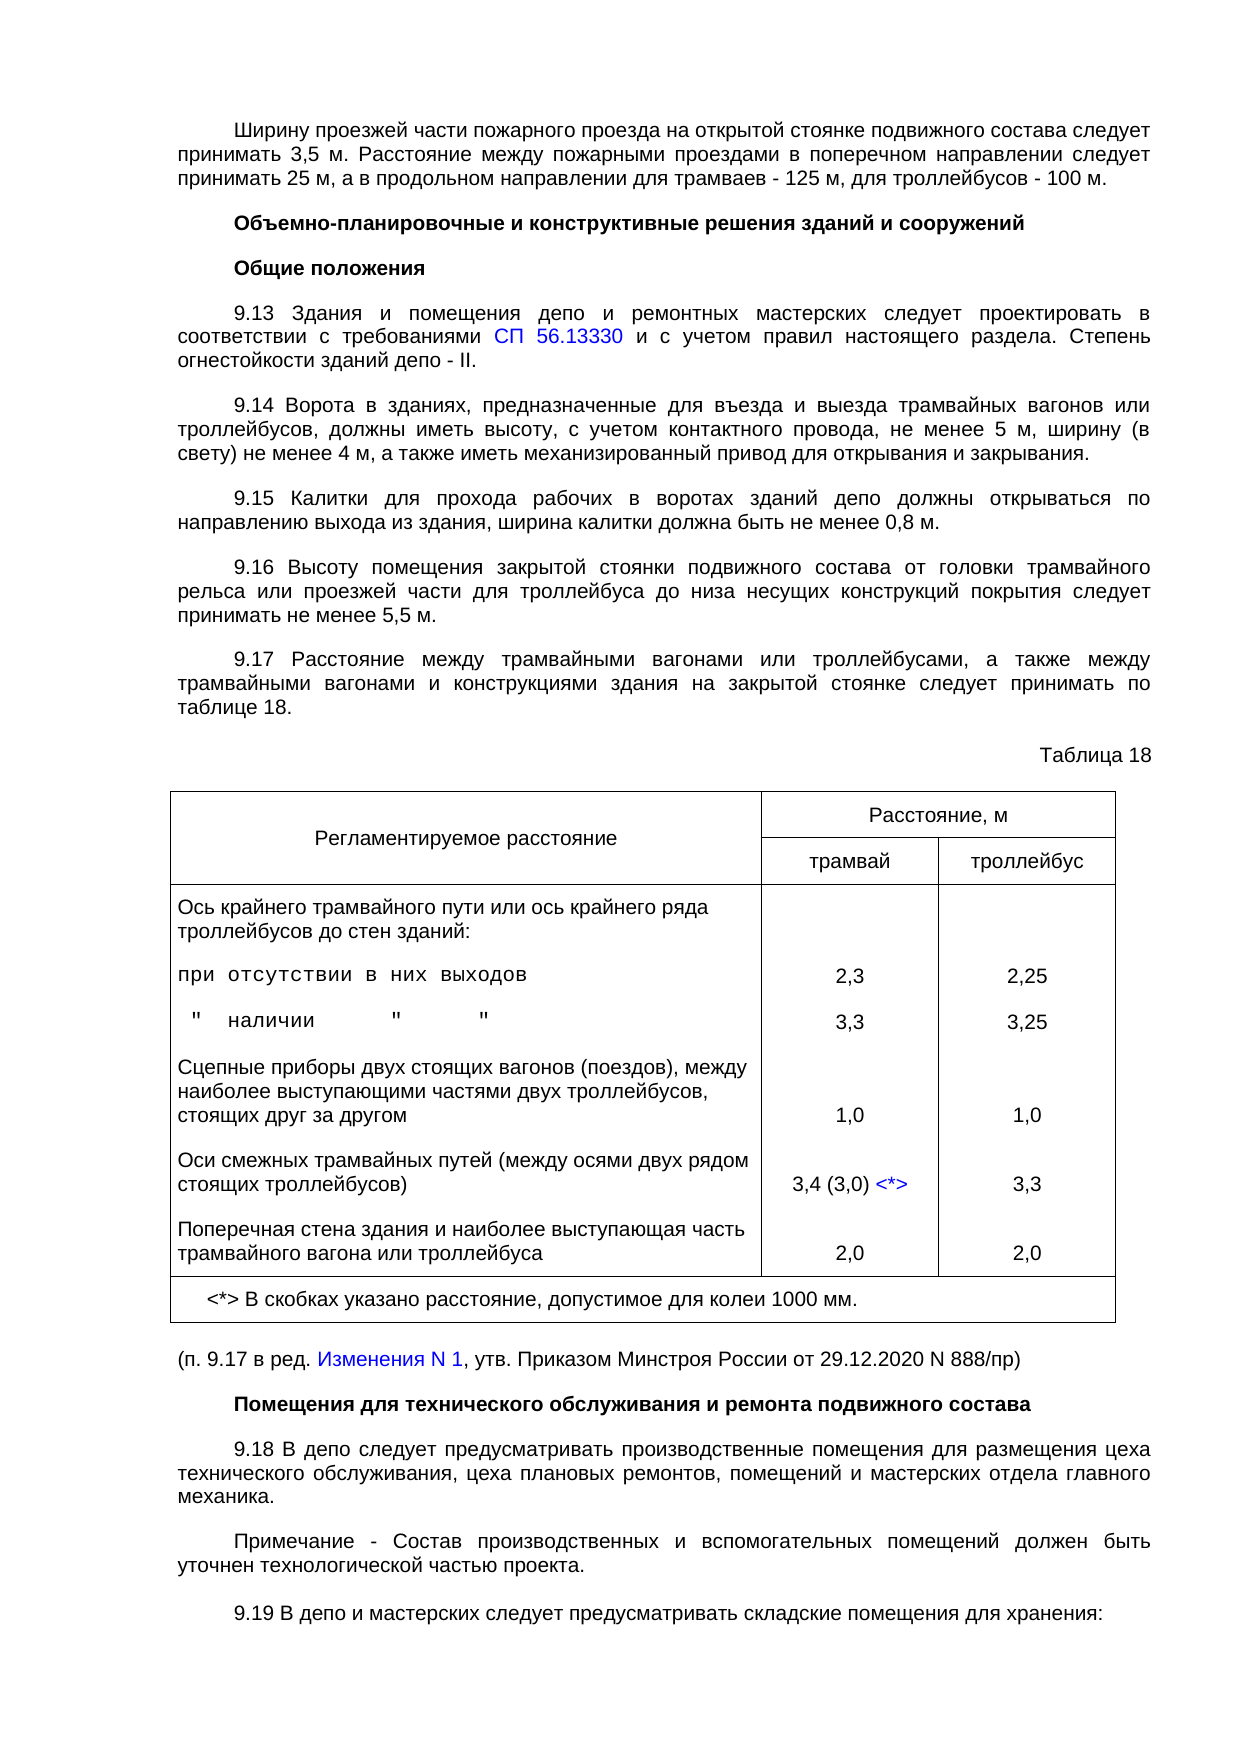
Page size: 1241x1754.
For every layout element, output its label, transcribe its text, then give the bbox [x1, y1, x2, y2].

table_cell троллейбус [939, 838, 1115, 883]
table_cell 2,3 [762, 954, 938, 999]
table_cell <*> В скобках указано расстояние, допустимое для колеи 1000 мм. [171, 1277, 1115, 1322]
table_cell трамвай [762, 838, 938, 883]
text 9.18 В депо следует предусматривать производственные помещения для размещения цеха технического обслуживания, цеха плановых ремонтов, помещений и мастерских отдела главного механика. [177, 1436, 1152, 1508]
table_cell при отсутствии в них выходов [171, 954, 761, 999]
table_cell 3,3 [762, 999, 938, 1044]
table_cell Сцепные приборы двух стоящих вагонов (поездов), между наиболее выступающими частями двух троллейбусов, стоящих друг за другом [171, 1044, 761, 1137]
table_cell 1,0 [762, 1044, 938, 1137]
text 9.19 В депо и мастерских следует предусматривать складские помещения для хранения: [177, 1601, 1152, 1625]
table_cell Оси смежных трамвайных путей (между осями двух рядом стоящих троллейбусов) [171, 1137, 761, 1206]
table_cell 1,0 [939, 1044, 1115, 1137]
table_cell [939, 885, 1115, 954]
table_cell 2,0 [762, 1206, 938, 1276]
table_header Регламентируемое расстояние [171, 792, 761, 883]
text 9.14 Ворота в зданиях, предназначенные для въезда и выезда трамвайных вагонов или троллейбусов, должны иметь высоту, с учетом контактного провода, не менее 5 м, ширину (в свету) не менее 4 м, а также иметь механизированный привод для открывания и закрывания. [177, 393, 1152, 465]
text Примечание - Состав производственных и вспомогательных помещений должен быть уточнен технологической частью проекта. [177, 1529, 1152, 1577]
text 9.13 Здания и помещения депо и ремонтных мастерских следует проектировать в соответствии с требованиями СП 56.13330 и с учетом правил настоящего раздела. Степень огнестойкости зданий депо - II. [177, 300, 1152, 372]
table_cell 3,25 [939, 999, 1115, 1044]
table_cell " наличии " " [171, 999, 761, 1044]
text Общие положения [177, 256, 1152, 279]
table_cell Ось крайнего трамвайного пути или ось крайнего ряда троллейбусов до стен зданий: [171, 885, 761, 954]
table_header Расстояние, м [762, 792, 1115, 837]
text Ширину проезжей части пожарного проезда на открытой стоянке подвижного состава следует принимать 3,5 м. Расстояние между пожарными проездами в поперечном направлении следует принимать 25 м, а в продольном направлении для трамваев - 125 м, для троллейбусов - 100 м. [177, 118, 1152, 190]
text Помещения для технического обслуживания и ремонта подвижного состава [177, 1392, 1152, 1416]
table_cell 2,25 [939, 954, 1115, 999]
table_cell 2,0 [939, 1206, 1115, 1276]
table_cell [762, 885, 938, 954]
text 9.15 Калитки для прохода рабочих в воротах зданий депо должны открываться по направлению выхода из здания, ширина калитки должна быть не менее 0,8 м. [177, 486, 1152, 534]
text Таблица 18 [177, 743, 1152, 767]
table_cell Поперечная стена здания и наиболее выступающая часть трамвайного вагона или троллейбуса [171, 1206, 761, 1276]
text 9.16 Высоту помещения закрытой стоянки подвижного состава от головки трамвайного рельса или проезжей части для троллейбуса до низа несущих конструкций покрытия следует принимать не менее 5,5 м. [177, 554, 1152, 626]
table_cell 3,4 (3,0) <*> [762, 1137, 938, 1206]
table_cell 3,3 [939, 1137, 1115, 1206]
text 9.17 Расстояние между трамвайными вагонами или троллейбусами, а также между трамвайными вагонами и конструкциями здания на закрытой стоянке следует принимать по таблице 18. [177, 647, 1152, 719]
text Объемно-планировочные и конструктивные решения зданий и сооружений [177, 211, 1152, 235]
text (п. 9.17 в ред. Изменения N 1, утв. Приказом Минстроя России от 29.12.2020 N 888/пр) [177, 1347, 1152, 1371]
